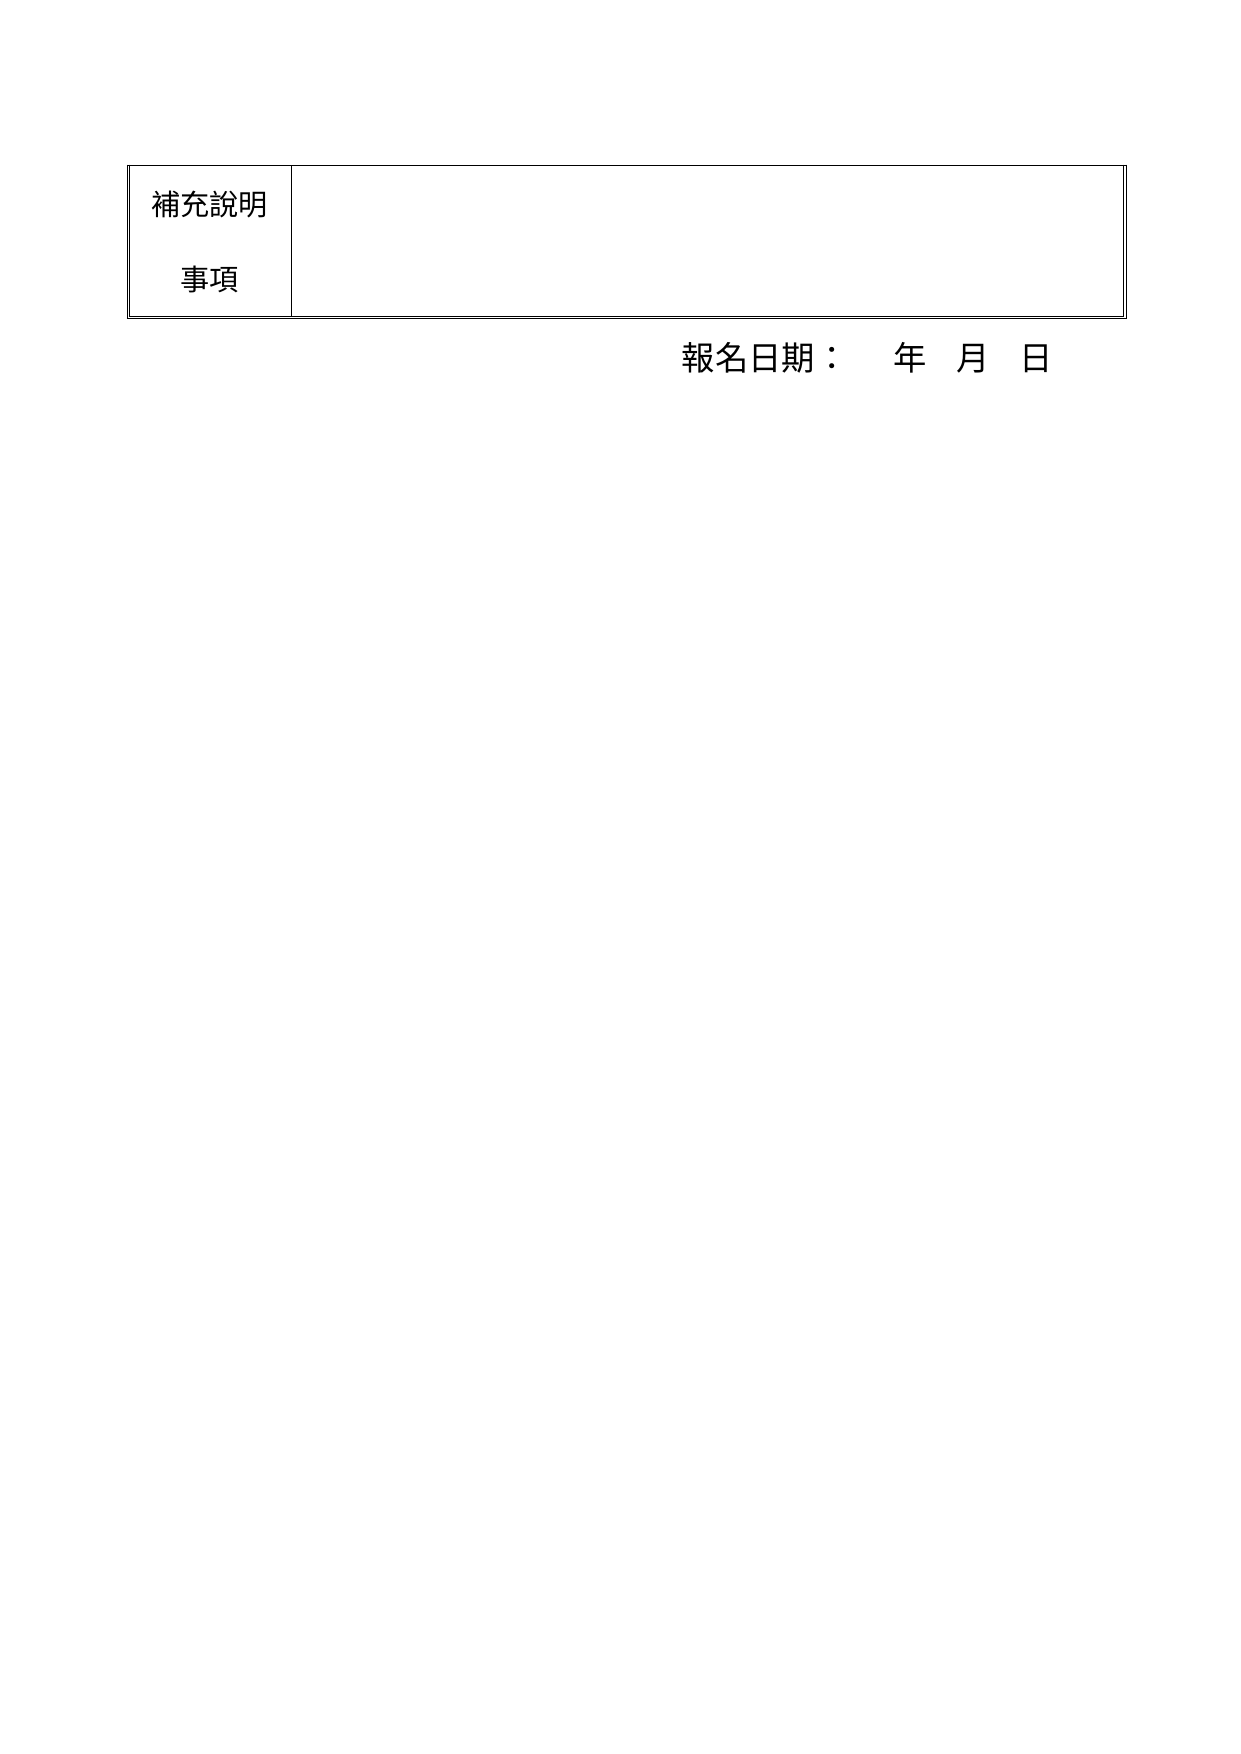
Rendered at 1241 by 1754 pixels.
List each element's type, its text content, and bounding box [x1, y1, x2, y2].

table_cell 補充說明 事項 [130, 166, 291, 316]
table_cell [292, 166, 1123, 316]
text 報名日期： 年 月 日 [187, 319, 1053, 394]
